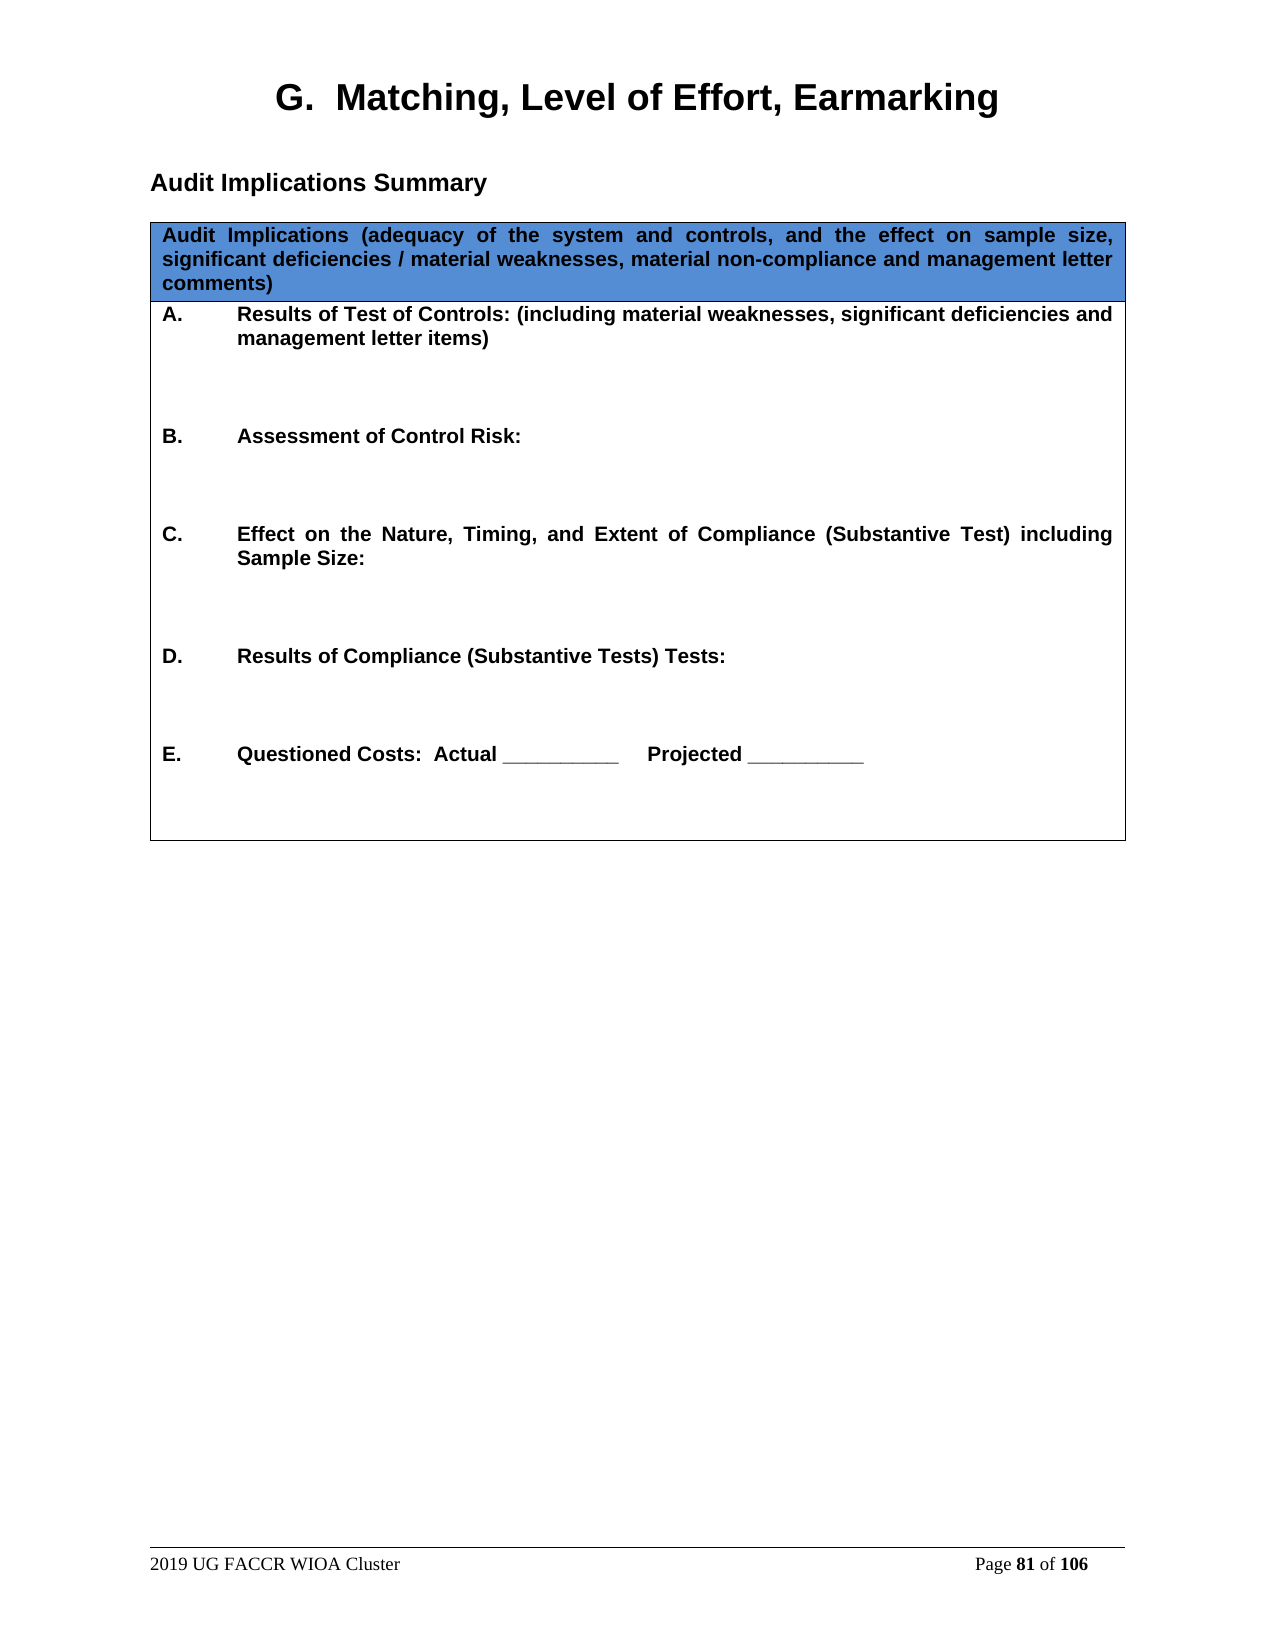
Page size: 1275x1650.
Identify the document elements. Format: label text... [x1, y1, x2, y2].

table_cell Results of Test of Controls: (including material weaknesses, significant deficiencies and management letter items) Assessment of Control Risk: Effect on the Nature, Timing, and Extent of Compliance (Substantive Test) including Sample Size: Results of Compliance (Substantive Tests) Tests: Questioned Costs: Actual __________ Projected __________ [151, 302, 1125, 839]
table_header Audit Implications (adequacy of the system and controls, and the effect on sample size, significant deficiencies / material weaknesses, material non-compliance and management letter comments) [151, 223, 1125, 301]
subtitle Audit Implications Summary [150, 172, 1125, 197]
